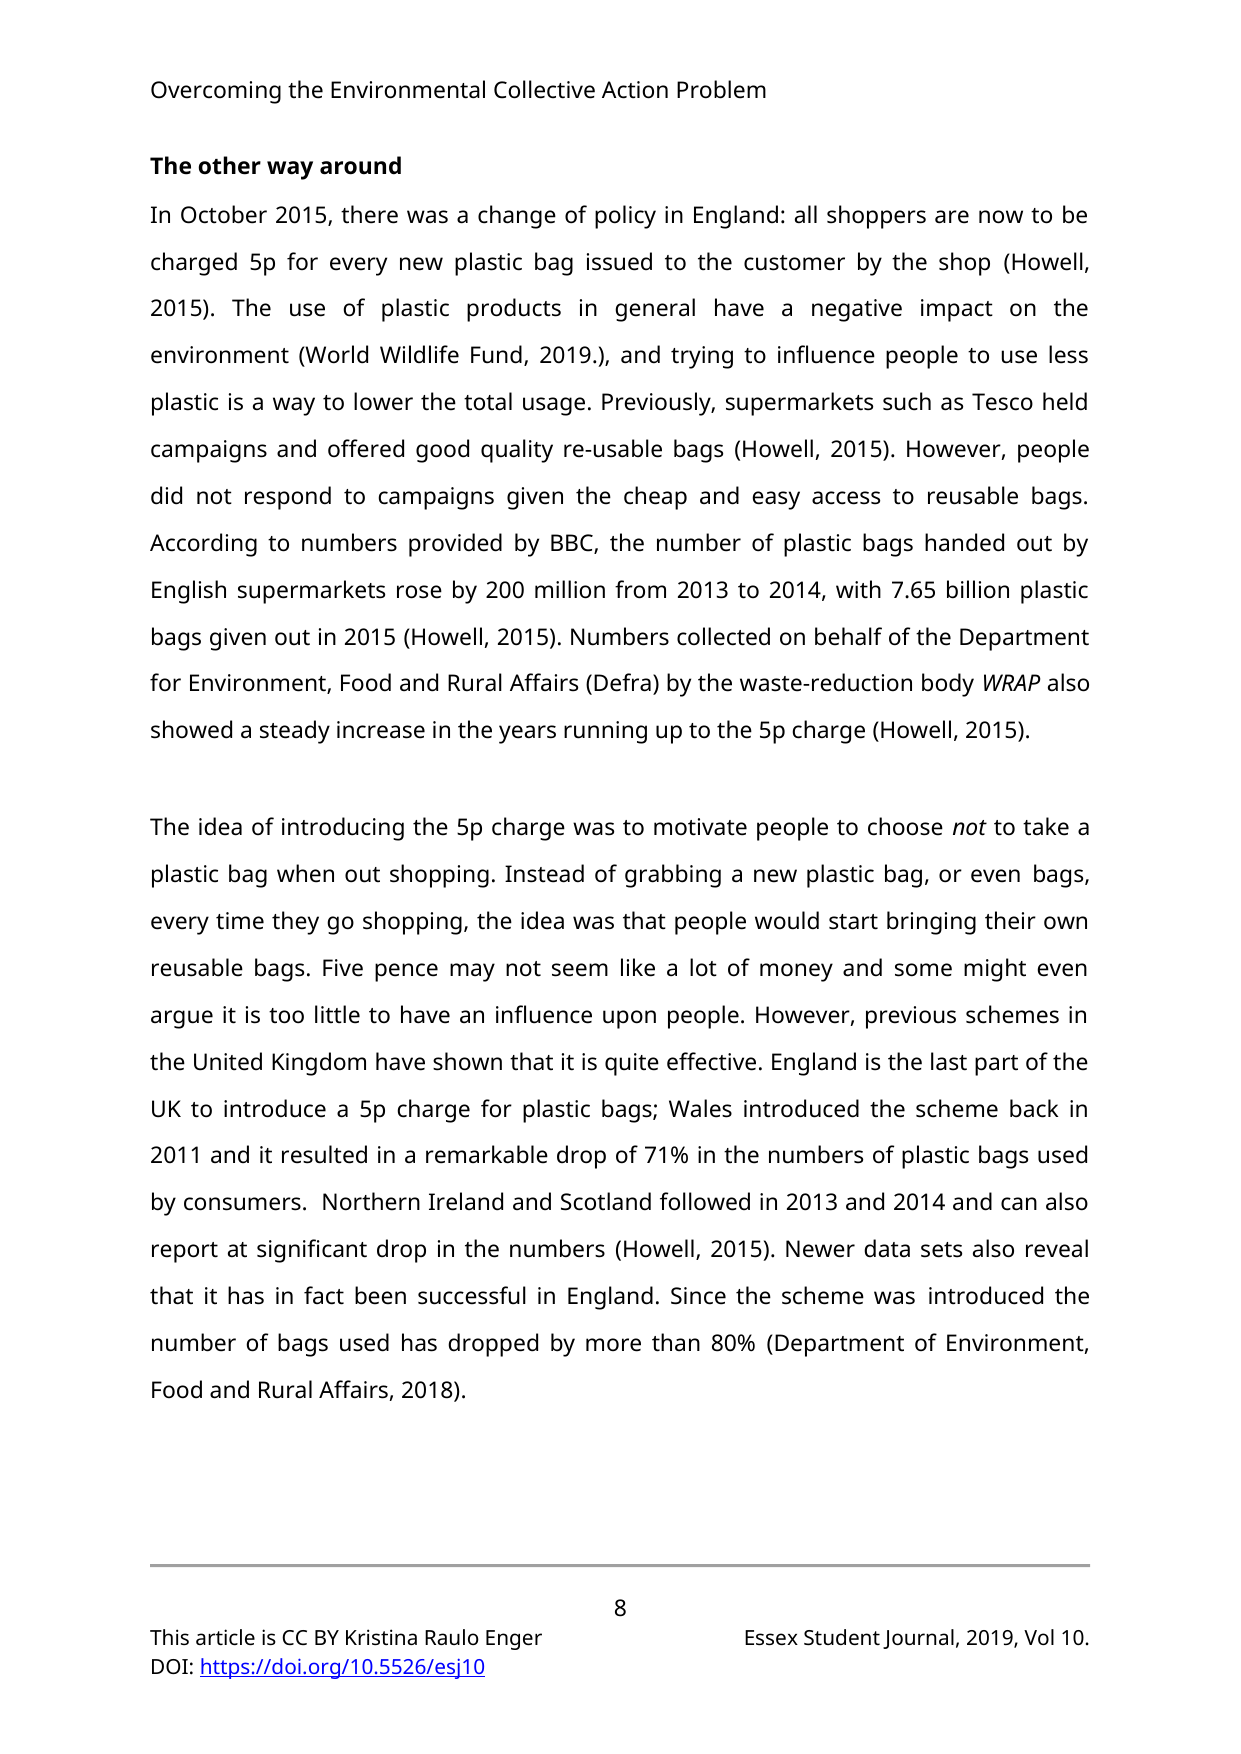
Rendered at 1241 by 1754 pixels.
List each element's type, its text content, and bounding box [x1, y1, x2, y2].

text The idea of introducing the 5p charge was to motivate people to choose not to take a plastic bag when out shopping. Instead of grabbing a new plastic bag, or even bags, every time they go shopping, the idea was that people would start bringing their own reusable bags. Five pence may not seem like a lot of money and some might even argue it is too little to have an influence upon people. However, previous schemes in the United Kingdom have shown that it is quite effective. England is the last part of the UK to introduce a 5p charge for plastic bags; Wales introduced the scheme back in 2011 and it resulted in a remarkable drop of 71% in the numbers of plastic bags used by consumers. Northern Ireland and Scotland followed in 2013 and 2014 and can also report at significant drop in the numbers. Newer data sets also reveal that it has in fact been successful in England. Since the scheme was introduced the number of bags used has dropped by more than 80% . [150, 811, 1090, 1405]
text In October 2015, there was a change of policy in England: all shoppers are now to be charged 5p for every new plastic bag issued to the customer by the shop. The use of plastic products in general have a negative impact on the environment (World Wildlife Fund, 2019.), and trying to influence people to use less plastic is a way to lower the total usage. Previously, supermarkets such as Tesco held campaigns and offered good quality re-usable bags. However, people did not respond to campaigns given the cheap and easy access to reusable bags. According to numbers provided by BBC, the number of plastic bags handed out by English supermarkets rose by 200 million from 2013 to 2014, with 7.65 billion plastic bags given out in 2015. Numbers collected on behalf of the Department for Environment, Food and Rural Affairs (Defra) by the waste-reduction body WRAP also showed a steady increase in the years running up to the 5p charge. [150, 198, 1090, 745]
subtitle The other way around [150, 150, 1090, 181]
